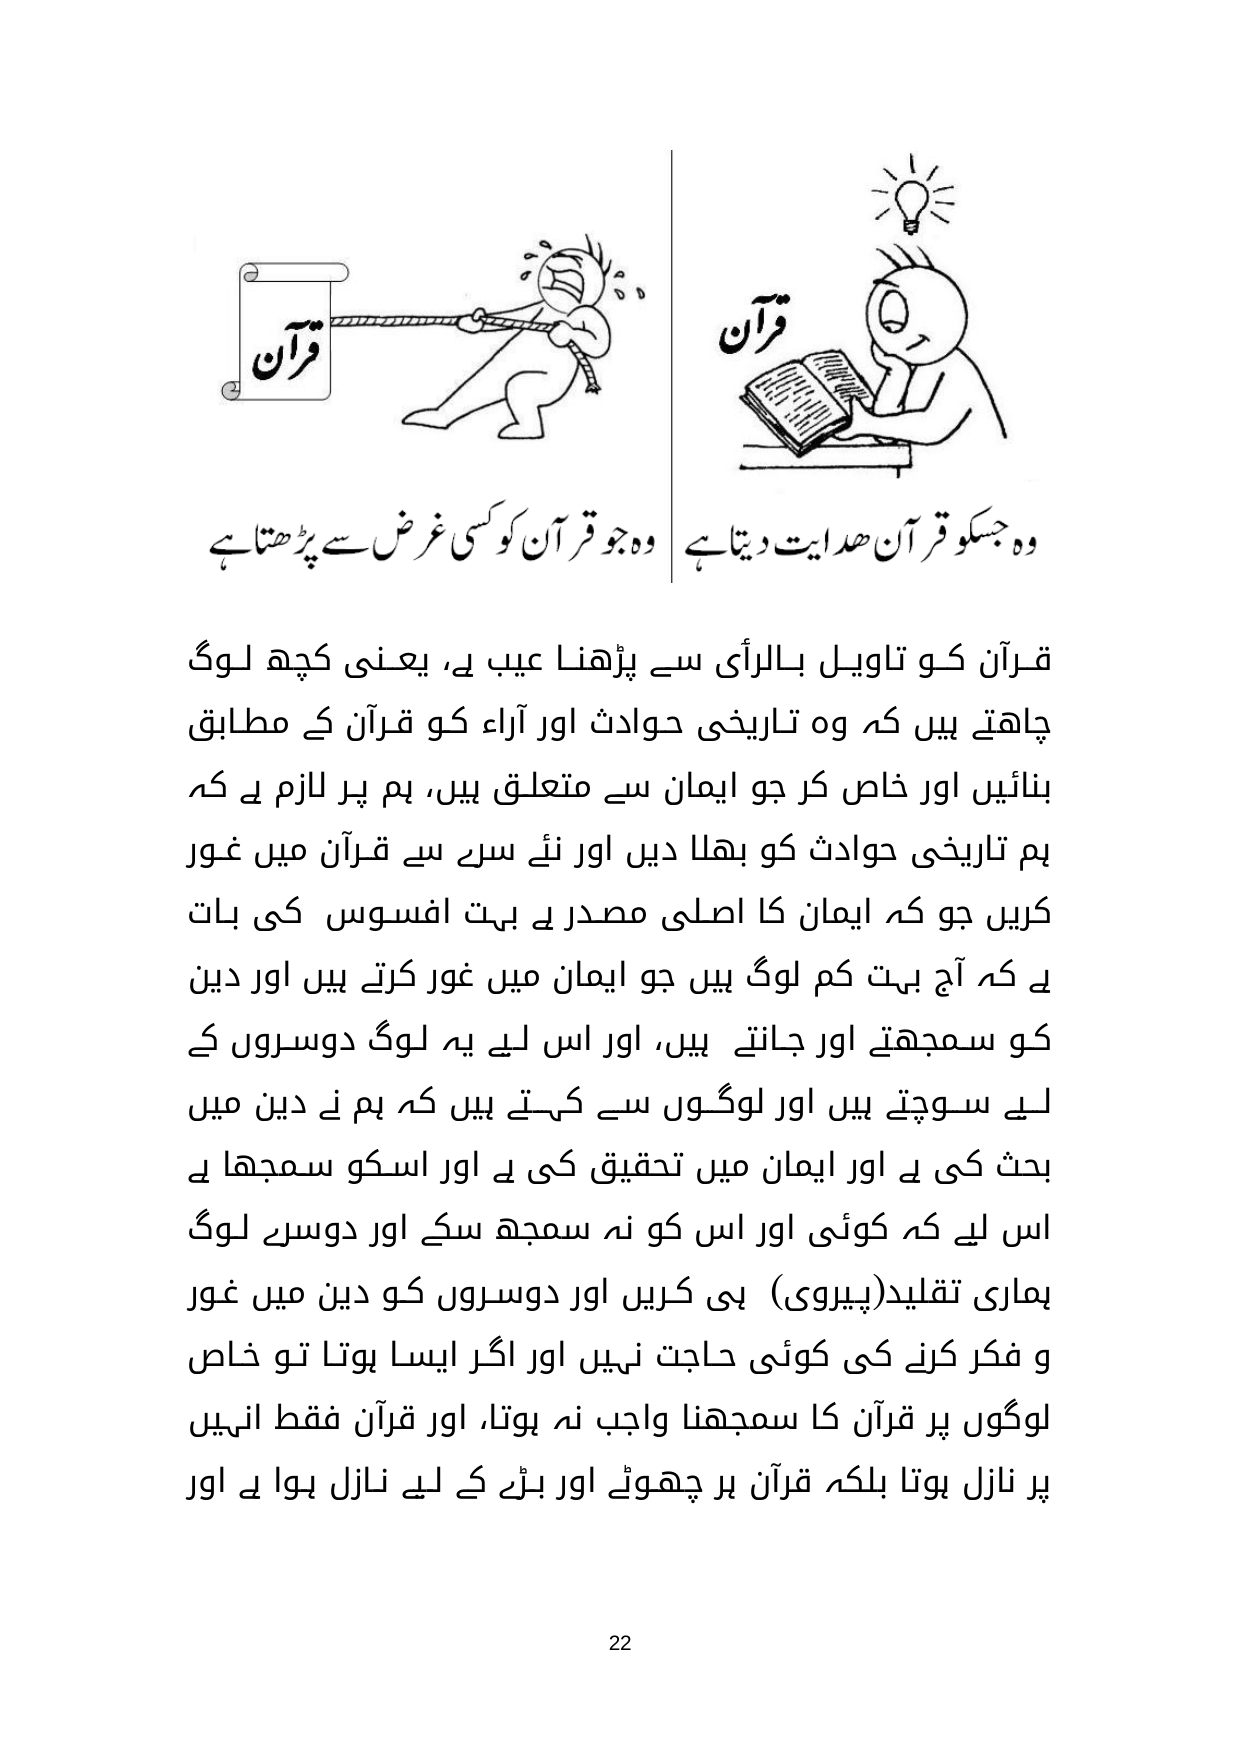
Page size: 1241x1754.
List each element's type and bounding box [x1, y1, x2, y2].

text [187, 628, 1053, 1513]
picture [187, 150, 1053, 583]
